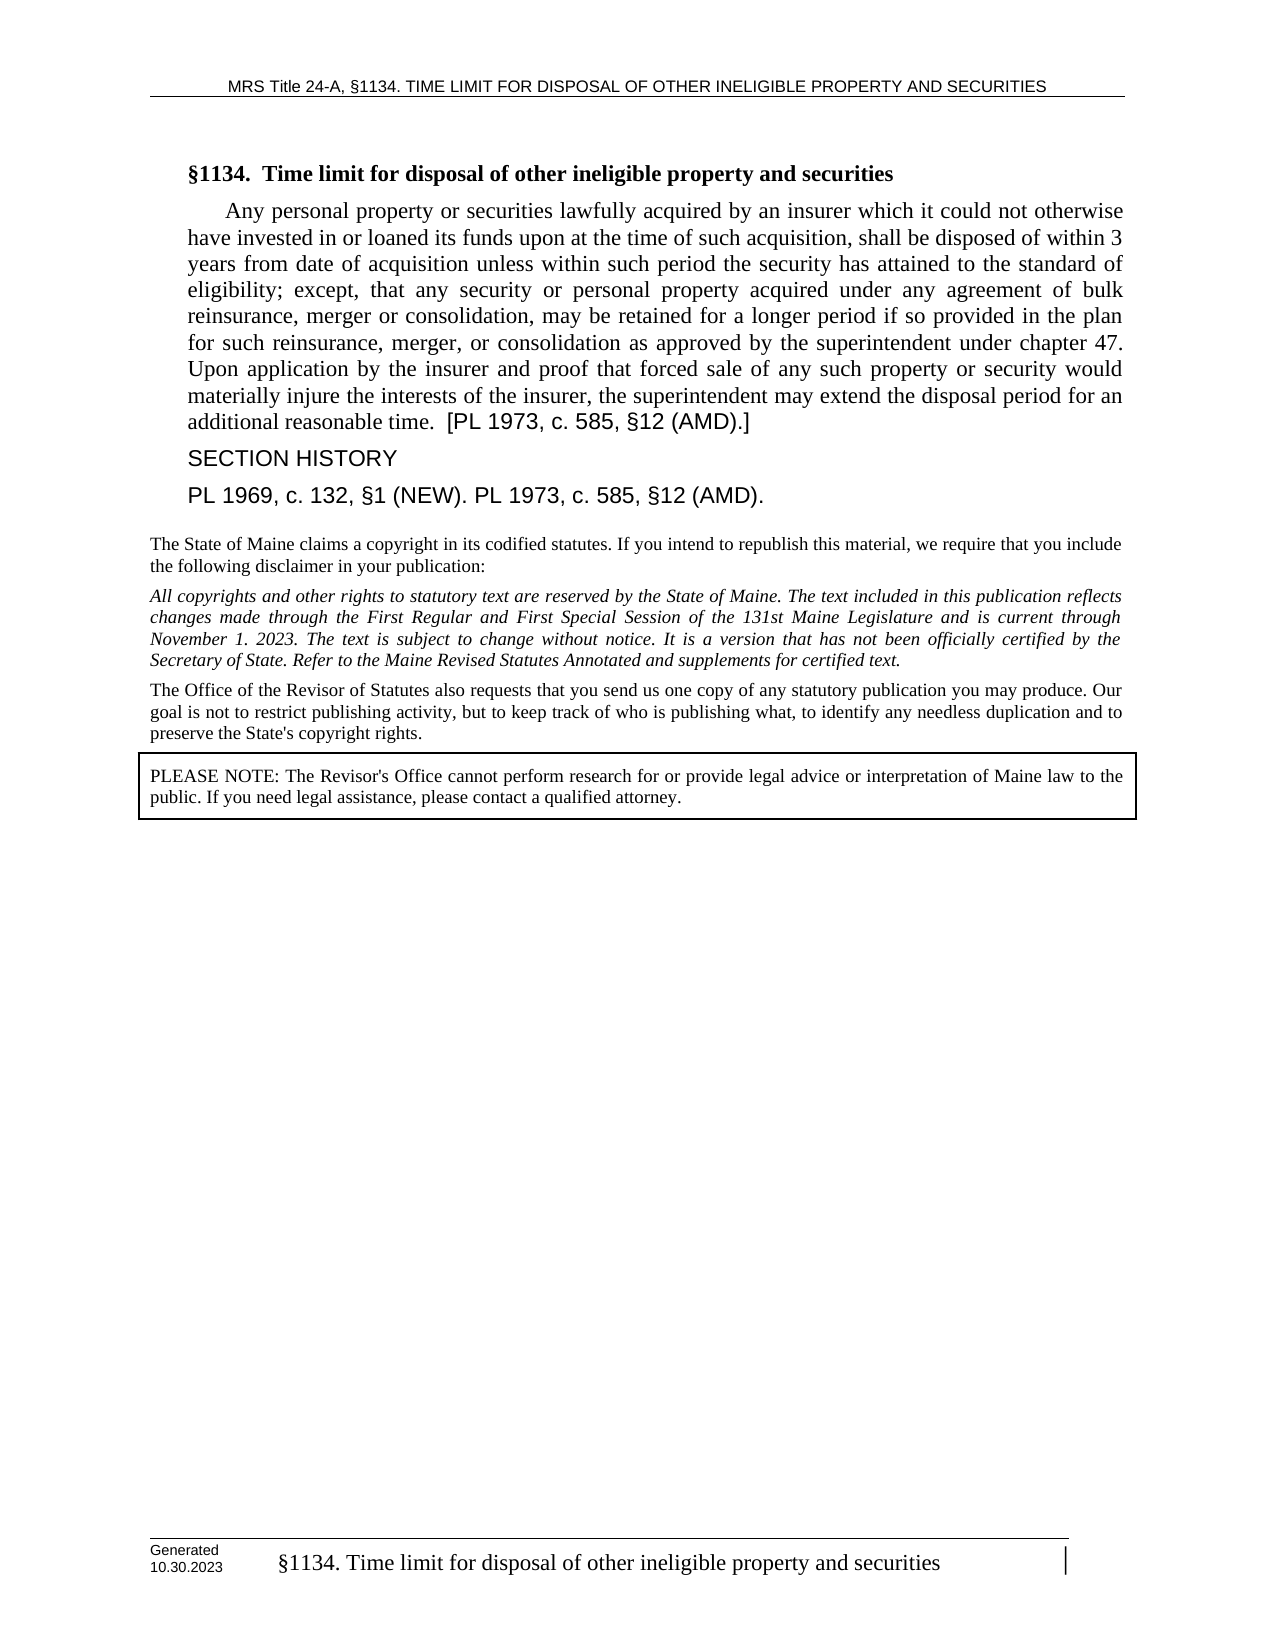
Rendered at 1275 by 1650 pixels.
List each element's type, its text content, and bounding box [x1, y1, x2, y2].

text All copyrights and other rights to statutory text are reserved by the State of Maine. The text included in this publication reflects changes made through the First Regular and First Special Session of the 131st Maine Legislature and is current through November 1. 2023 . The text is subject to change without notice. It is a version that has not been officially certified by the Secretary of State. Refer to the Maine Revised Statutes Annotated and supplements for certified text. [150, 584, 1125, 671]
text The Office of the Revisor of Statutes also requests that you send us one copy of any statutory publication you may produce. Our goal is not to restrict publishing activity, but to keep track of who is publishing what, to identify any needless duplication and to preserve the State's copyright rights. [150, 679, 1125, 744]
text Any personal property or securities lawfully acquired by an insurer which it could not otherwise have invested in or loaned its funds upon at the time of such acquisition, shall be disposed of within 3 years from date of acquisition unless within such period the security has attained to the standard of eligibility; except, that any security or personal property acquired under any agreement of bulk reinsurance, merger or consolidation, may be retained for a longer period if so provided in the plan for such reinsurance, merger, or consolidation as approved by the superintendent under chapter 47. Upon application by the insurer and proof that forced sale of any such property or security would materially injure the interests of the insurer, the superintendent may extend the disposal period for an additional reasonable time. [PL 1973, c. 585, §12 (AMD).] [187, 197, 1125, 434]
text §1134. Time limit for disposal of other ineligible property and securities [187, 160, 1125, 187]
text PLEASE NOTE: The Revisor's Office cannot perform research for or provide legal advice or interpretation of Maine law to the public. If you need legal assistance, please contact a qualified attorney. [140, 754, 1135, 818]
text The State of Maine claims a copyright in its codified statutes. If you intend to republish this material, we require that you include the following disclaimer in your publication: [150, 533, 1125, 576]
text PL 1969, c. 132, §1 (NEW). PL 1973, c. 585, §12 (AMD). [187, 482, 1125, 508]
text SECTION HISTORY [187, 445, 1125, 471]
